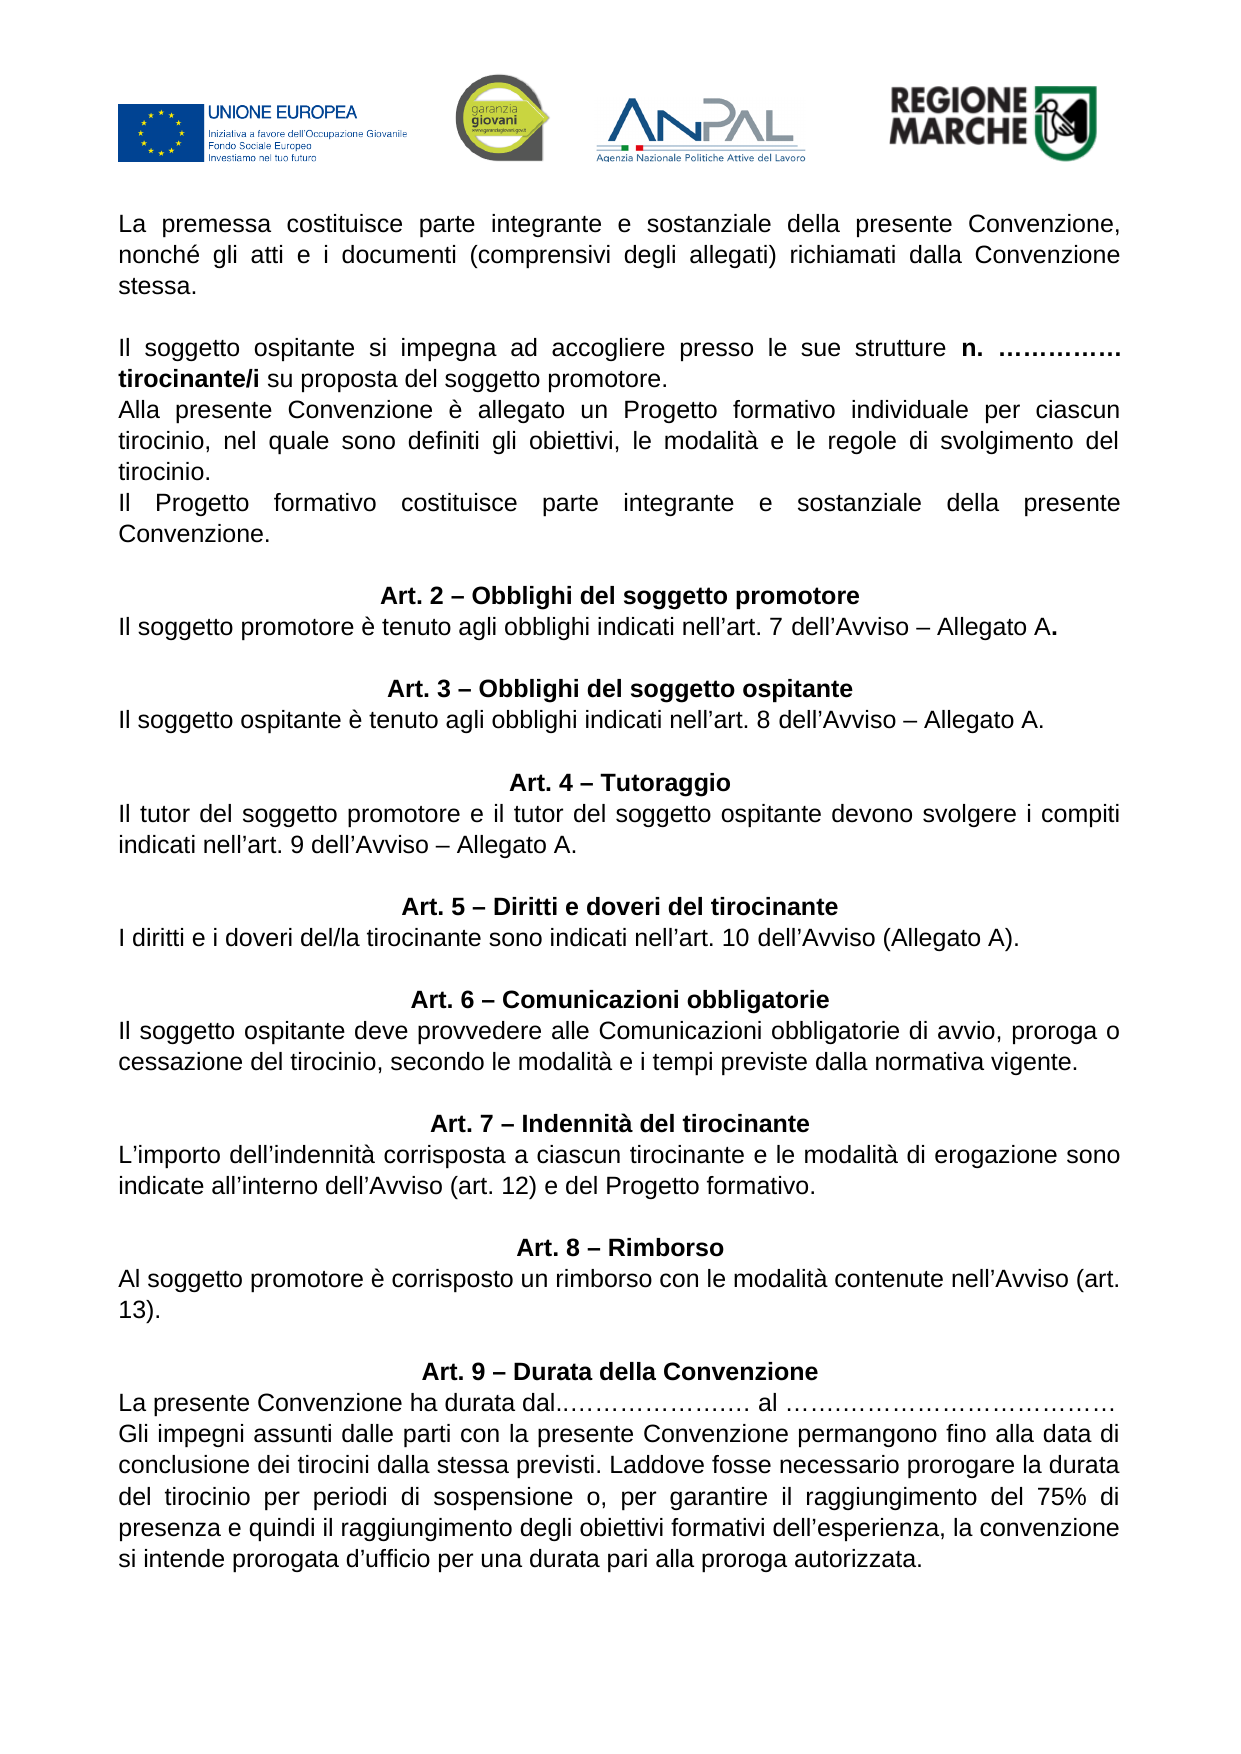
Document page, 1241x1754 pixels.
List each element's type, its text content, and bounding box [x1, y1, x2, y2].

text Gli impegni assunti dalle parti con la presente Convenzione permangono fino alla data di conclusione dei tirocini dalla stessa previsti. Laddove fosse necessario prorogare la durata del tirocinio per periodi di sospensione o, per garantire il raggiungimento del 75% di presenza e quindi il raggiungimento degli obiettivi formativi dell’esperienza, la convenzione si intende prorogata d’ufficio per una durata pari alla proroga autorizzata. [118, 1419, 1122, 1572]
text Il soggetto ospitante è tenuto agli obblighi indicati nell’art. 8 dell’Avviso – Allegato A. [118, 705, 1122, 734]
text Il soggetto ospitante si impegna ad accogliere presso le sue strutture n. …………… tirocinante/i su proposta del soggetto promotore. [118, 333, 1122, 393]
text Il tutor del soggetto promotore e il tutor del soggetto ospitante devono svolgere i compiti indicati nell’art. 9 dell’Avviso – Allegato A. [118, 798, 1122, 858]
text Il soggetto promotore è tenuto agli obblighi indicati nell’art. 7 dell’Avviso – Allegato A. [118, 612, 1122, 641]
text Art. 4 – Tutoraggio [118, 767, 1122, 796]
text Il Progetto formativo costituisce parte integrante e sostanziale della presente Convenzione. [118, 488, 1122, 548]
text Art. 7 – Indennità del tirocinante [118, 1109, 1122, 1138]
text Il soggetto ospitante deve provvedere alle Comunicazioni obbligatorie di avvio, proroga o cessazione del tirocinio, secondo le modalità e i tempi previste dalla normativa vigente. [118, 1016, 1122, 1076]
text Art. 8 – Rimborso [118, 1233, 1122, 1262]
text La premessa costituisce parte integrante e sostanziale della presente Convenzione, nonché gli atti e i documenti (comprensivi degli allegati) richiamati dalla Convenzione stessa. [118, 209, 1122, 299]
text La presente Convenzione ha durata dal..……………….… al …….…………………………… [118, 1388, 1122, 1417]
text Art. 6 – Comunicazioni obbligatorie [118, 985, 1122, 1013]
text Alla presente Convenzione è allegato un Progetto formativo individuale per ciascun tirocinio, nel quale sono definiti gli obiettivi, le modalità e le regole di svolgimento del tirocinio. [118, 395, 1122, 486]
text Art. 5 – Diritti e doveri del tirocinante [118, 892, 1122, 920]
picture [594, 97, 807, 162]
picture [455, 73, 551, 162]
text L’importo dell’indennità corrisposta a ciascun tirocinante e le modalità di erogazione sono indicate all’interno dell’Avviso (art. 12) e del Progetto formativo. [118, 1140, 1122, 1200]
text Art. 2 – Obblighi del soggetto promotore [118, 581, 1122, 610]
text Art. 9 – Durata della Convenzione [118, 1357, 1122, 1386]
picture [889, 86, 1098, 162]
text I diritti e i doveri del/la tirocinante sono indicati nell’art. 10 dell’Avviso (Allegato A). [118, 923, 1122, 951]
text Art. 3 – Obblighi del soggetto ospitante [118, 674, 1122, 703]
text Al soggetto promotore è corrisposto un rimborso con le modalità contenute nell’Avviso (art. 13). [118, 1264, 1122, 1324]
picture [118, 104, 407, 162]
